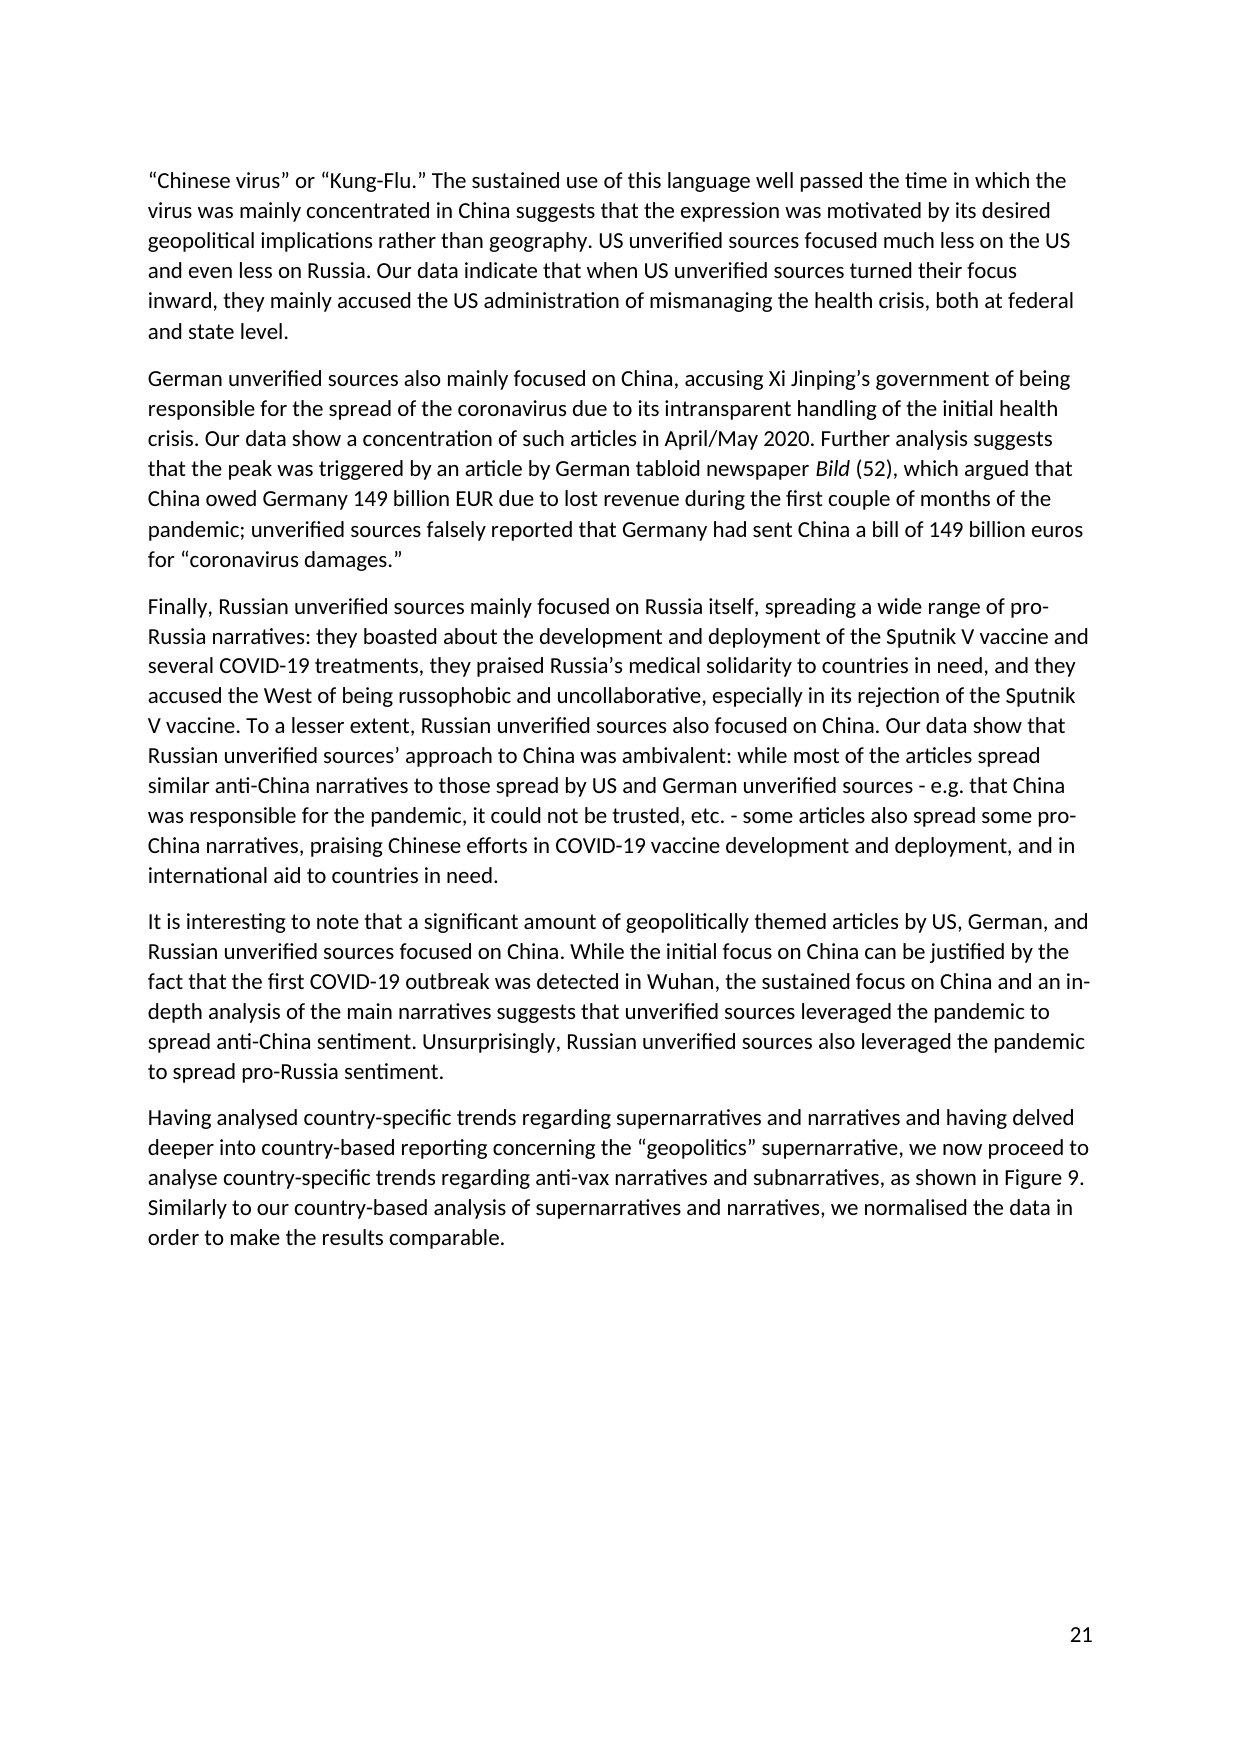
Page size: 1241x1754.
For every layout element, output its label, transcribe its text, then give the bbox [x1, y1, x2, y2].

text German unverified sources also mainly focused on China, accusing Xi Jinping’s government of being responsible for the spread of the coronavirus due to its intransparent handling of the initial health crisis. Our data show a concentration of such articles in April/May 2020. Further analysis suggests that the peak was triggered by an article by German tabloid newspaper Bild (52), which argued that China owed Germany 149 billion EUR due to lost revenue during the first couple of months of the pandemic; unverified sources falsely reported that Germany had sent China a bill of 149 billion euros for “coronavirus damages.” [148, 364, 1093, 573]
text Finally, Russian unverified sources mainly focused on Russia itself, spreading a wide range of pro-Russia narratives: they boasted about the development and deployment of the Sputnik V vaccine and several COVID-19 treatments, they praised Russia’s medical solidarity to countries in need, and they accused the West of being russophobic and uncollaborative, especially in its rejection of the Sputnik V vaccine. To a lesser extent, Russian unverified sources also focused on China. Our data show that Russian unverified sources’ approach to China was ambivalent: while most of the articles spread similar anti-China narratives to those spread by US and German unverified sources - e.g. that China was responsible for the pandemic, it could not be trusted, etc. - some articles also spread some pro-China narratives, praising Chinese efforts in COVID-19 vaccine development and deployment, and in international aid to countries in need. [148, 592, 1093, 889]
text It is interesting to note that a significant amount of geopolitically themed articles by US, German, and Russian unverified sources focused on China. While the initial focus on China can be justified by the fact that the first COVID-19 outbreak was detected in Wuhan, the sustained focus on China and an in-depth analysis of the main narratives suggests that unverified sources leveraged the pandemic to spread anti-China sentiment. Unsurprisingly, Russian unverified sources also leveraged the pandemic to spread pro-Russia sentiment. [148, 907, 1093, 1085]
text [148, 166, 1093, 345]
text Having analysed country-specific trends regarding supernarratives and narratives and having delved deeper into country-based reporting concerning the “geopolitics” supernarrative, we now proceed to analyse country-specific trends regarding anti-vax narratives and subnarratives, as shown in Figure 9. Similarly to our country-based analysis of supernarratives and narratives, we normalised the data in order to make the results comparable. [148, 1103, 1093, 1251]
